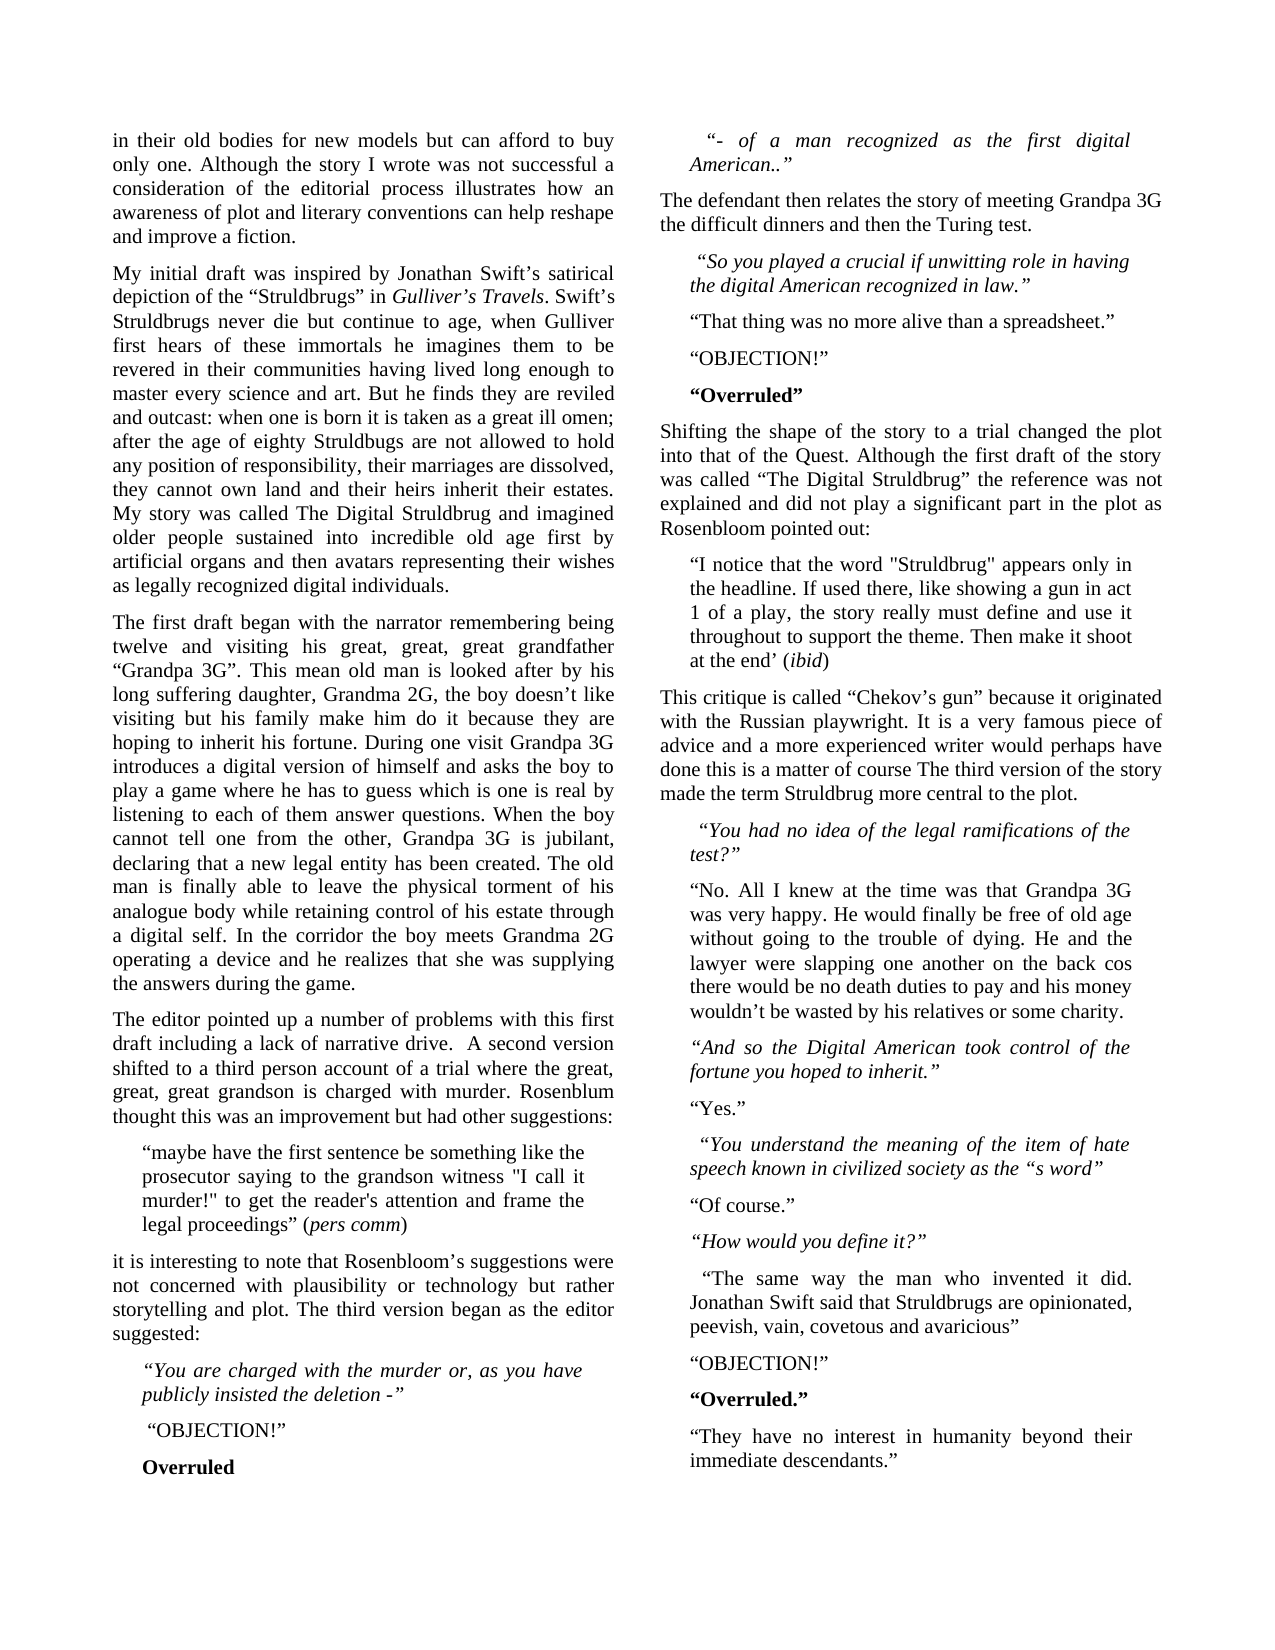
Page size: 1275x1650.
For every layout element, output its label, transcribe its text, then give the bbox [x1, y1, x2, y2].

text “How would you define it?” [689, 1229, 1133, 1253]
text “OBJECTION!” [142, 1418, 585, 1442]
text “So you played a crucial if unwitting role in having the digital American recognized in law.” [689, 249, 1133, 297]
text “Of course.” [689, 1193, 1133, 1217]
text it is interesting to note that Rosenbloom’s suggestions were not concerned with plausibility or technology but rather storytelling and plot. The third version began as the editor suggested: [112, 1249, 615, 1345]
text “- of a man recognized as the first digital American..” [689, 128, 1133, 176]
text “I notice that the word "Struldbrug" appears only in the headline. If used there, like showing a gun in act 1 of a play, the story really must define and use it throughout to support the theme. Then make it shoot at the end’ (ibid) [689, 552, 1133, 672]
text The defendant then relates the story of meeting Grandpa 3G the difficult dinners and then the Turing test. [660, 188, 1163, 236]
text “They have no interest in humanity beyond their immediate descendants.” [689, 1424, 1133, 1472]
text Overruled [142, 1455, 585, 1479]
text “That thing was no more alive than a spreadsheet.” [689, 309, 1133, 333]
text “No. All I knew at the time was that Grandpa 3G was very happy. He would finally be free of old age without going to the trouble of dying. He and the lawyer were slapping one another on the back cos there would be no death duties to pay and his money wouldn’t be wasted by his relatives or some charity. [689, 878, 1133, 1023]
text Shifting the shape of the story to a trial changed the plot into that of the Quest. Although the first draft of the story was called “The Digital Struldbrug” the reference was not explained and did not play a significant part in the plot as Rosenbloom pointed out: [660, 419, 1163, 539]
text “Yes.” [689, 1096, 1133, 1120]
text “You understand the meaning of the item of hate speech known in civilized society as the “s word” [689, 1132, 1133, 1180]
text The editor pointed up a number of problems with this first draft including a lack of narrative drive. A second version shifted to a third person account of a trial where the great, great, great grandson is charged with murder. Rosenblum thought this was an improvement but had other suggestions: [112, 1007, 615, 1128]
text “You had no idea of the legal ramifications of the test?” [689, 818, 1133, 866]
text “Overruled” [689, 383, 1133, 407]
text “maybe have the first sentence be something like the prosecutor saying to the grandson witness "I call it murder!" to get the reader's attention and frame the legal proceedings” (pers comm) [142, 1140, 585, 1236]
text “OBJECTION!” [689, 1351, 1133, 1375]
text This critique is called “Chekov’s gun” because it originated with the Russian playwright. It is a very famous piece of advice and a more experienced writer would perhaps have done this is a matter of course The third version of the story made the term Struldbrug more central to the plot. [660, 685, 1163, 805]
text “OBJECTION!” [689, 346, 1133, 370]
text “The same way the man who invented it did. Jonathan Swift said that Struldbrugs are opinionated, peevish, vain, covetous and avaricious” [689, 1266, 1133, 1338]
text “And so the Digital American took control of the fortune you hoped to inherit.” [689, 1035, 1133, 1083]
text My initial draft was inspired by Jonathan Swift’s satirical depiction of the “Struldbrugs” in Gulliver’s Travels. Swift’s Struldbrugs never die but continue to age, when Gulliver first hears of these immortals he imagines them to be revered in their communities having lived long enough to master every science and art. But he finds they are reviled and outcast: when one is born it is taken as a great ill omen; after the age of eighty Struldbugs are not allowed to hold any position of responsibility, their marriages are dissolved, they cannot own land and their heirs inherit their estates. My story was called The Digital Struldbrug and imagined older people sustained into incredible old age first by artificial organs and then avatars representing their wishes as legally recognized digital individuals. [112, 260, 615, 597]
text “You are charged with the murder or, as you have publicly insisted the deletion -” [142, 1358, 585, 1406]
text “Overruled.” [689, 1387, 1133, 1411]
text The first draft began with the narrator remembering being twelve and visiting his great, great, great grandfather “Grandpa 3G”. This mean old man is looked after by his long suffering daughter, Grandma 2G, the boy doesn’t like visiting but his family make him do it because they are hoping to inherit his fortune. During one visit Grandpa 3G introduces a digital version of himself and asks the boy to play a game where he has to guess which is one is real by listening to each of them answer questions. When the boy cannot tell one from the other, Grandpa 3G is jubilant, declaring that a new legal entity has been created. The old man is finally able to leave the physical torment of his analogue body while retaining control of his estate through a digital self. In the corridor the boy meets Grandma 2G operating a device and he realizes that she was supplying the answers during the game. [112, 610, 615, 995]
